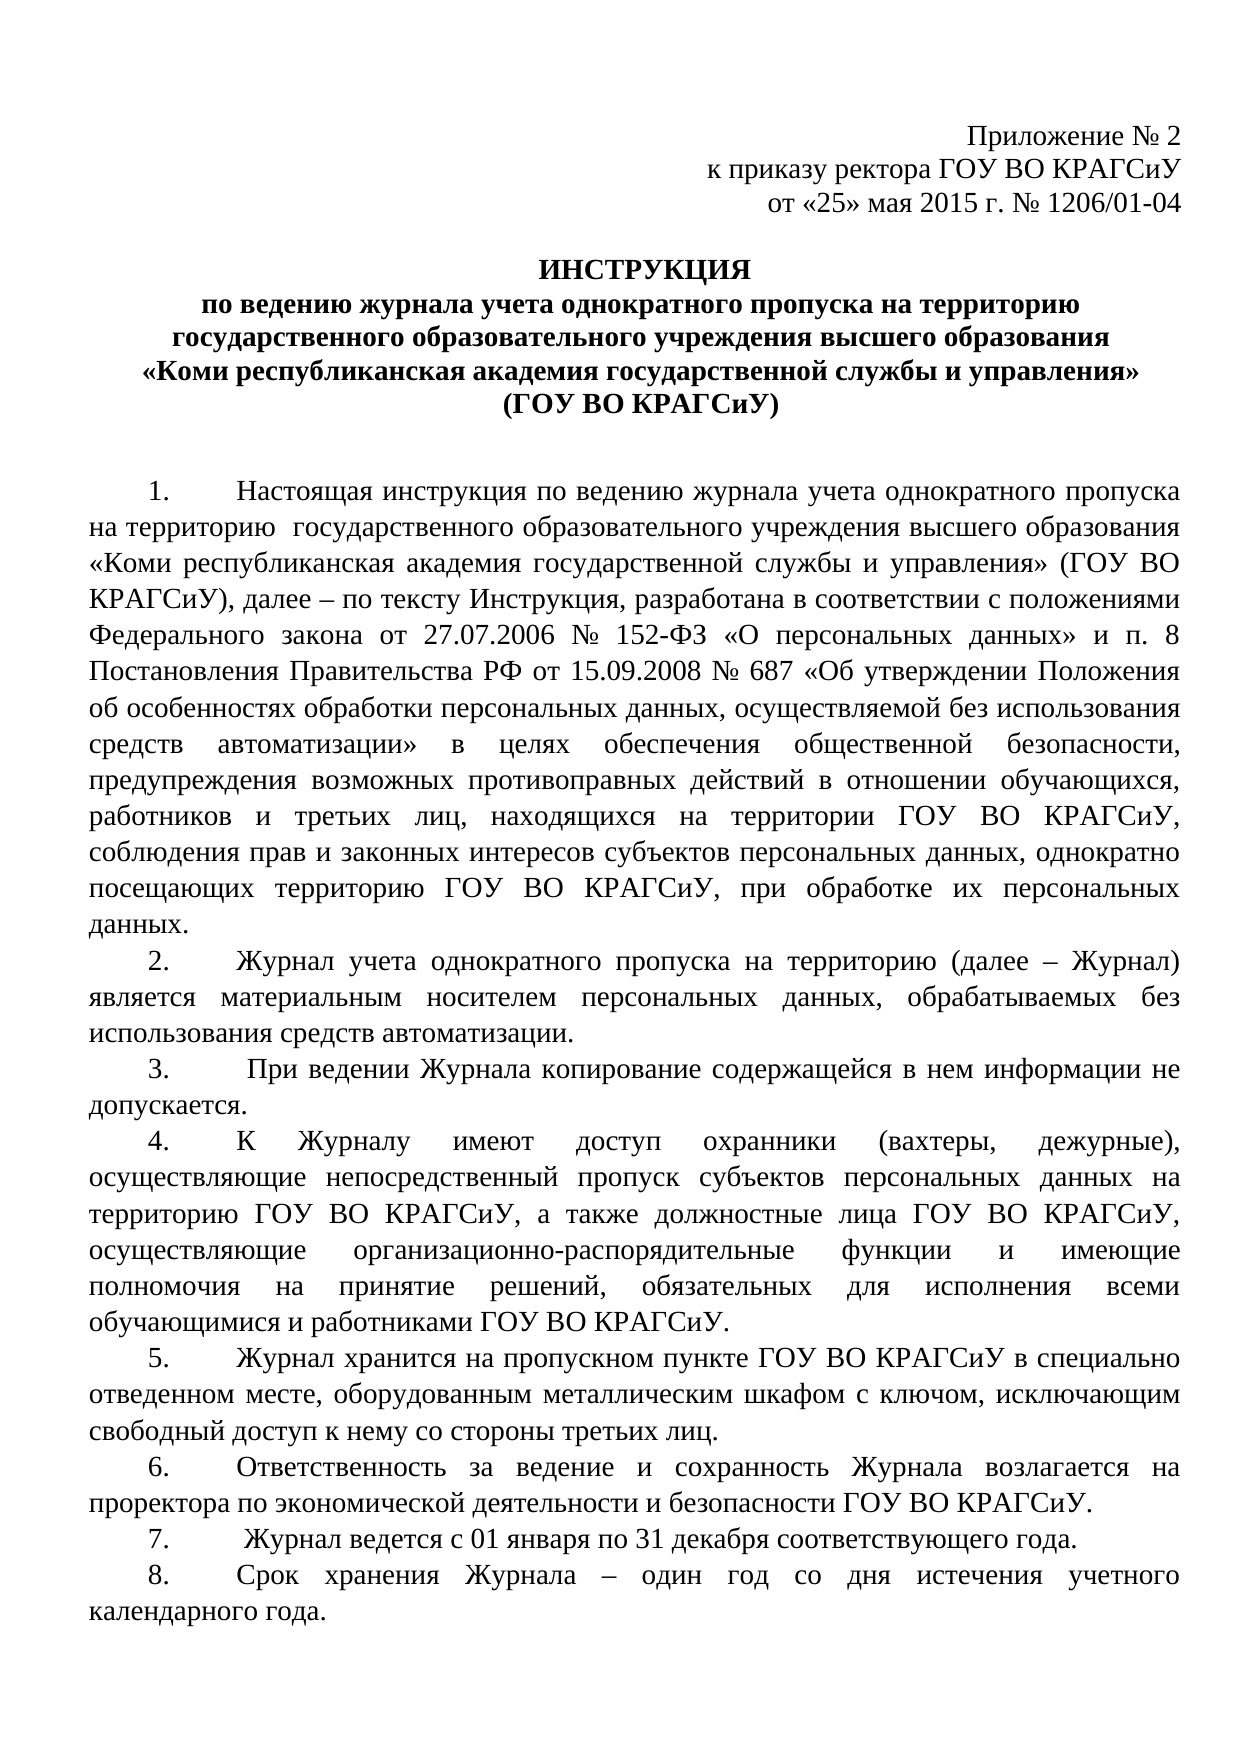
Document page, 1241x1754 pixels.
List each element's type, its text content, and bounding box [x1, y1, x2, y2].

text Приложение № 2 [89, 118, 1181, 152]
text «Коми республиканская академия государственной службы и управления» [89, 353, 1193, 386]
text 8. Срок хранения Журнала – один год со дня истечения учетного календарного года. [89, 1557, 1181, 1627]
text (ГОУ ВО КРАГСиУ) [89, 386, 1193, 420]
text ИНСТРУКЦИЯ [89, 219, 1193, 286]
text 4. К Журналу имеют доступ охранники (вахтеры, дежурные), осуществляющие непосредственный пропуск субъектов персональных данных на территорию ГОУ ВО КРАГСиУ, а также должностные лица ГОУ ВО КРАГСиУ, осуществляющие организационно-распорядительные функции и имеющие полномочия на принятие решений, обязательных для исполнения всеми обучающимися и работниками ГОУ ВО КРАГСиУ. [89, 1123, 1181, 1338]
text 2. Журнал учета однократного пропуска на территорию (далее – Журнал) является материальным носителем персональных данных, обрабатываемых без использования средств автоматизации. [89, 943, 1181, 1048]
text 6. Ответственность за ведение и сохранность Журнала возлагается на проректора по экономической деятельности и безопасности ГОУ ВО КРАГСиУ. [89, 1449, 1181, 1518]
text от «25» мая 2015 г. № 1206/01-04 [89, 185, 1181, 219]
text 5. Журнал хранится на пропускном пункте ГОУ ВО КРАГСиУ в специально отведенном месте, оборудованным металлическим шкафом с ключом, исключающим свободный доступ к нему со стороны третьих лиц. [89, 1340, 1181, 1446]
text к приказу ректора ГОУ ВО КРАГСиУ [89, 152, 1181, 185]
text 7. Журнал ведется с 01 января по 31 декабря соответствующего года. [89, 1521, 1181, 1554]
text 1. Настоящая инструкция по ведению журнала учета однократного пропуска на территорию государственного образовательного учреждения высшего образования «Коми республиканская академия государственной службы и управления» (ГОУ ВО КРАГСиУ), далее – по тексту Инструкция, разработана в соответствии с положениями Федерального закона от 27.07.2006 № 152-ФЗ «О персональных данных» и п. 8 Постановления Правительства РФ от 15.09.2008 № 687 «Об утверждении Положения об особенностях обработки персональных данных, осуществляемой без использования средств автоматизации» в целях обеспечения общественной безопасности, предупреждения возможных противоправных действий в отношении обучающихся, работников и третьих лиц, находящихся на территории ГОУ ВО КРАГСиУ, соблюдения прав и законных интересов субъектов персональных данных, однократно посещающих территорию ГОУ ВО КРАГСиУ, при обработке их персональных данных. [89, 473, 1181, 940]
text по ведению журнала учета однократного пропуска на территорию государственного образовательного учреждения высшего образования [89, 286, 1193, 353]
text 3. При ведении Журнала копирование содержащейся в нем информации не допускается. [89, 1051, 1181, 1121]
